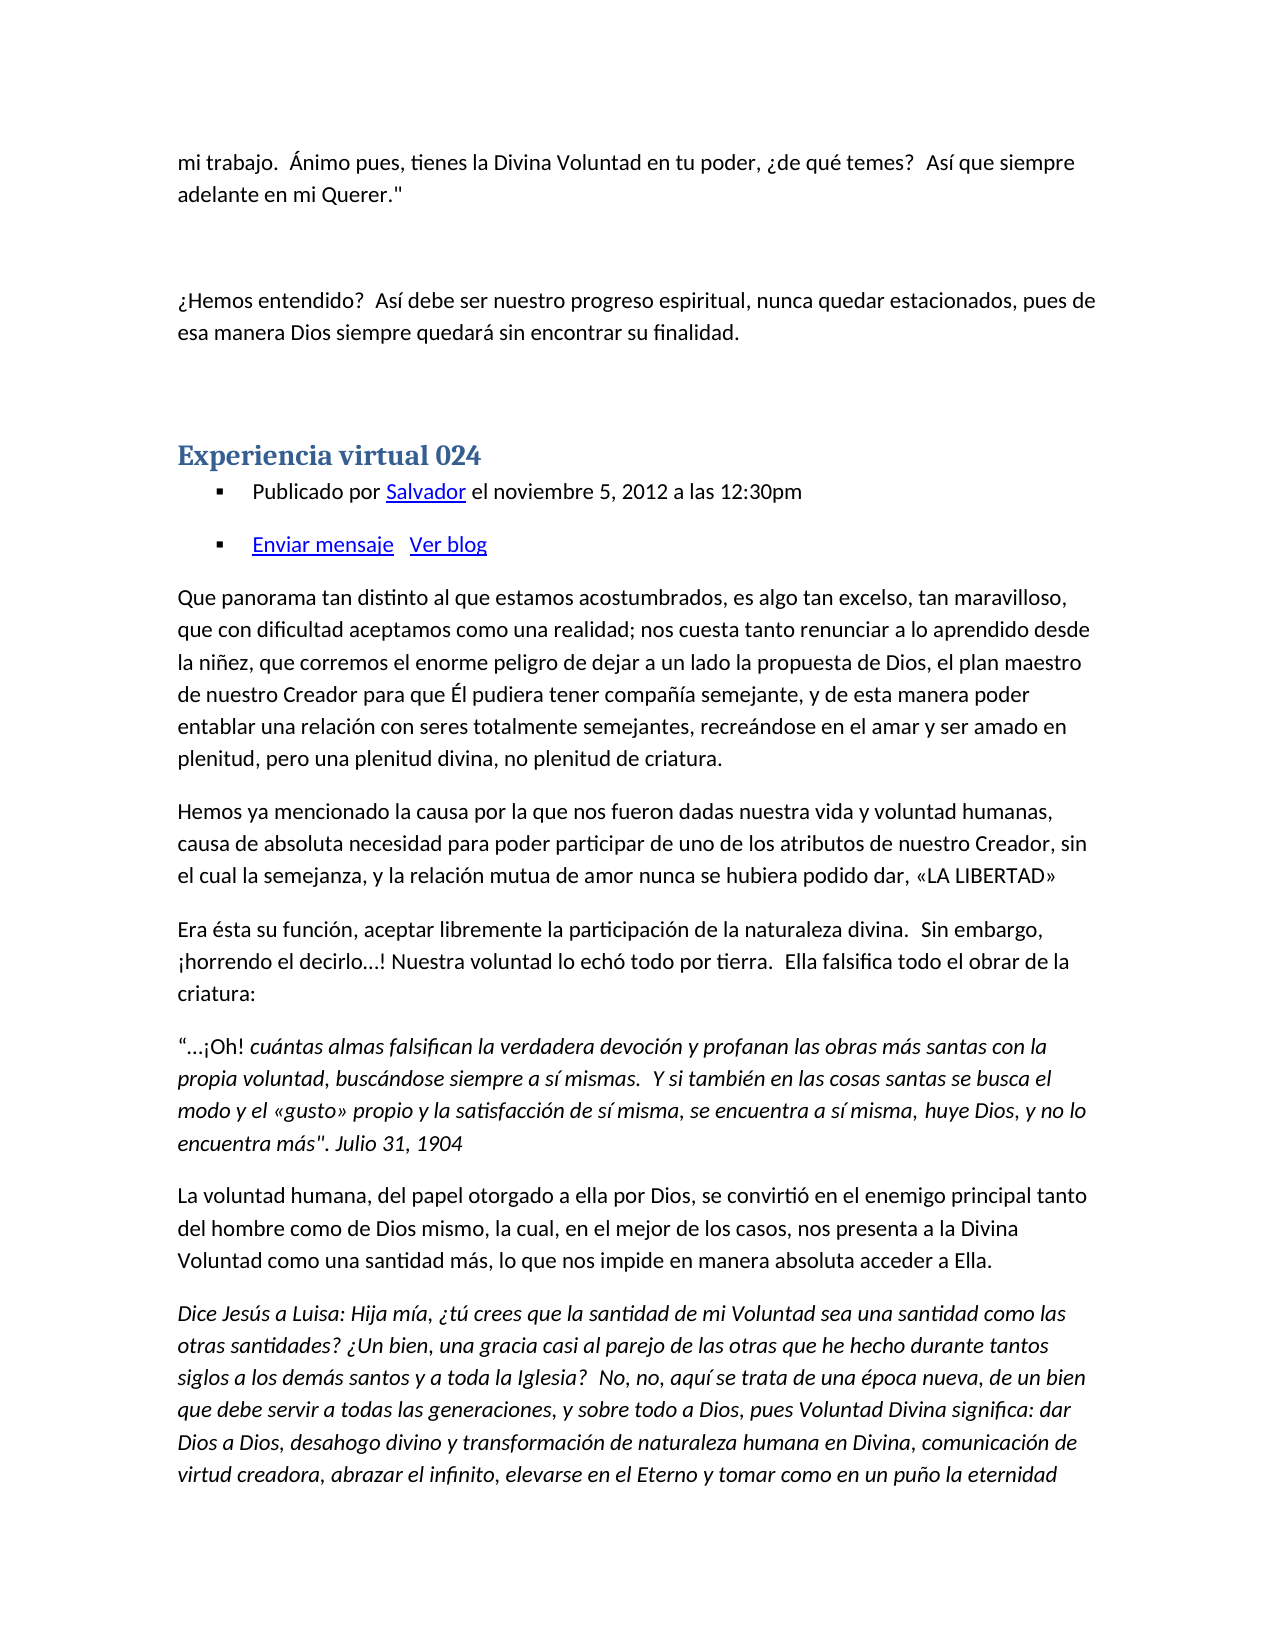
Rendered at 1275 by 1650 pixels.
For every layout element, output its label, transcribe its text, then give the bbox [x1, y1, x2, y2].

list Enviar mensaje Ver blog [215, 530, 1098, 558]
text La voluntad humana, del papel otorgado a ella por Dios, se convirtió en el enemigo principal tanto del hombre como de Dios mismo, la cual, en el mejor de los casos, nos presenta a la Divina Voluntad como una santidad más, lo que nos impide en manera absoluta acceder a Ella. [177, 1182, 1098, 1274]
text Que panorama tan distinto al que estamos acostumbrados, es algo tan excelso, tan maravilloso, que con dificultad aceptamos como una realidad; nos cuesta tanto renunciar a lo aprendido desde la niñez, que corremos el enorme peligro de dejar a un lado la propuesta de Dios, el plan maestro de nuestro Creador para que Él pudiera tener compañía semejante, y de esta manera poder entablar una relación con seres totalmente semejantes, recreándose en el amar y ser amado en plenitud, pero una plenitud divina, no plenitud de criatura. [177, 583, 1098, 772]
text ¿Hemos entendido? Así debe ser nuestro progreso espiritual, nunca quedar estacionados, pues de esa manera Dios siempre quedará sin encontrar su finalidad. [177, 286, 1098, 346]
text “…¡Oh! cuántas almas falsifican la verdadera devoción y profanan las obras más santas con la propia voluntad, buscándose siempre a sí mismas. Y si también en las cosas santas se busca el modo y el «gusto» propio y la satisfacción de sí misma, se encuentra a sí misma, huye Dios, y no lo encuentra más". Julio 31, 1904 [177, 1032, 1098, 1157]
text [177, 148, 1098, 208]
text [177, 1299, 1098, 1488]
text Hemos ya mencionado la causa por la que nos fueron dadas nuestra vida y voluntad humanas, causa de absoluta necesidad para poder participar de uno de los atributos de nuestro Creador, sin el cual la semejanza, y la relación mutua de amor nunca se hubiera podido dar, «LA LIBERTAD» [177, 797, 1098, 890]
list Publicado por Salvador el noviembre 5, 2012 a las 12:30pm [215, 477, 1098, 505]
text Era ésta su función, aceptar libremente la participación de la naturaleza divina. Sin embargo, ¡horrendo el decirlo…! Nuestra voluntad lo echó todo por tierra. Ella falsifica todo el obrar de la criatura: [177, 915, 1098, 1007]
subtitle Experiencia virtual 024 [177, 400, 1098, 472]
